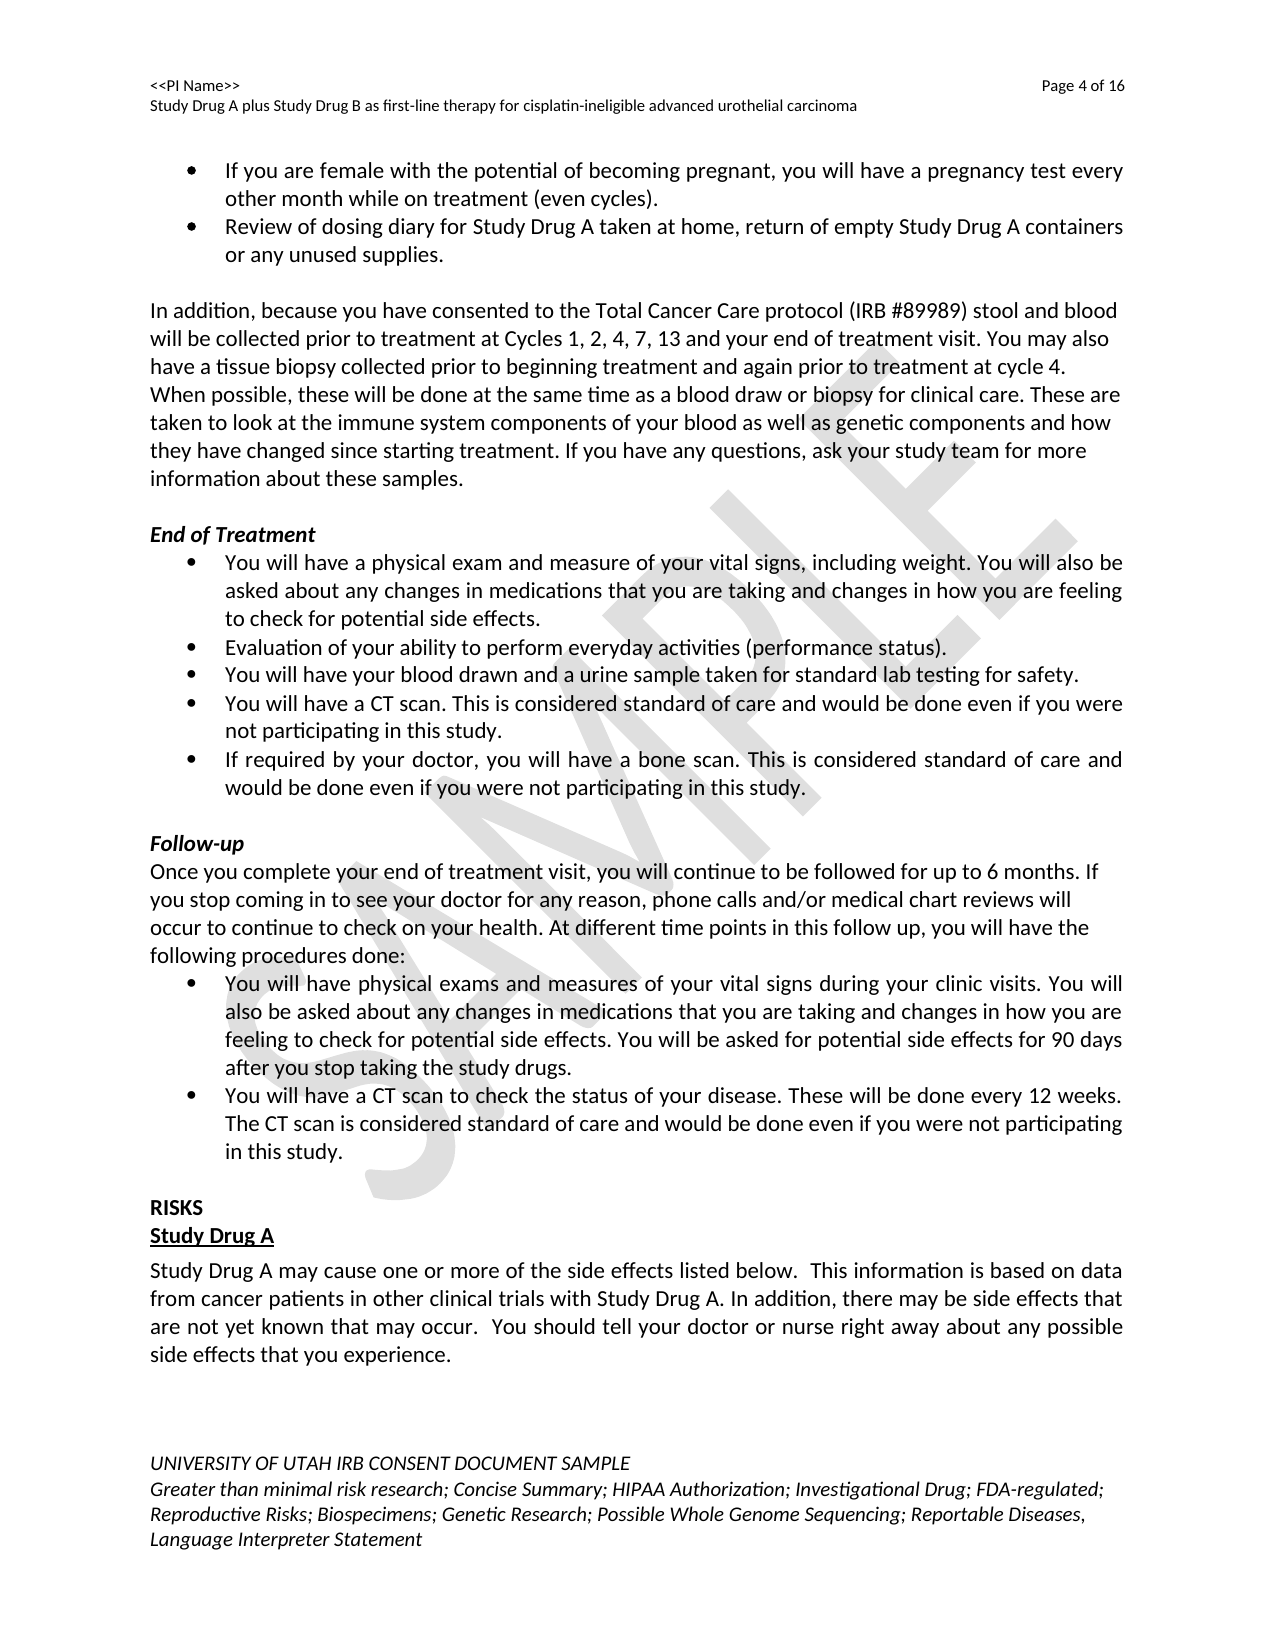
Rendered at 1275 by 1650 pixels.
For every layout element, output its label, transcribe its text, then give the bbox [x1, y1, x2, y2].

list You will have your blood drawn and a urine sample taken for standard lab testing for safety. [187, 661, 1125, 689]
list You will have a CT scan. This is considered standard of care and would be done even if you were not participating in this study. [187, 689, 1125, 745]
text In addition, because you have consented to the Total Cancer Care protocol (IRB #89989) stool and blood will be collected prior to treatment at Cycles 1, 2, 4, 7, 13 and your end of treatment visit. You may also have a tissue biopsy collected prior to beginning treatment and again prior to treatment at cycle 4. When possible, these will be done at the same time as a blood draw or biopsy for clinical care. These are taken to look at the immune system components of your blood as well as genetic components and how they have changed since starting treatment. If you have any questions, ask your study team for more information about these samples. [150, 296, 1125, 492]
list You will have physical exams and measures of your vital signs during your clinic visits. You will also be asked about any changes in medications that you are taking and changes in how you are feeling to check for potential side effects. You will be asked for potential side effects for 90 days after you stop taking the study drugs. [187, 969, 1125, 1081]
list If required by your doctor, you will have a bone scan. This is considered standard of care and would be done even if you were not participating in this study. [187, 745, 1125, 801]
list If you are female with the potential of becoming pregnant, you will have a pregnancy test every other month while on treatment (even cycles). [187, 156, 1125, 212]
text RISKS [150, 1193, 1125, 1221]
text End of Treatment [150, 521, 1125, 548]
list Study Drug A may cause one or more of the side effects listed below. This information is based on data from cancer patients in other clinical trials with Study Drug A. In addition, there may be side effects that are not yet known that may occur. You should tell your doctor or nurse right away about any possible side effects that you experience. [150, 1256, 1125, 1368]
list Evaluation of your ability to perform everyday activities (performance status). [187, 633, 1125, 661]
list You will have a physical exam and measure of your vital signs, including weight. You will also be asked about any changes in medications that you are taking and changes in how you are feeling to check for potential side effects. [187, 548, 1125, 633]
list Study Drug A [150, 1221, 1125, 1249]
text Once you complete your end of treatment visit, you will continue to be followed for up to 6 months. If you stop coming in to see your doctor for any reason, phone calls and/or medical chart reviews will occur to continue to check on your health. At different time points in this follow up, you will have the following procedures done: [150, 857, 1125, 969]
list You will have a CT scan to check the status of your disease. These will be done every 12 weeks. The CT scan is considered standard of care and would be done even if you were not participating in this study. [187, 1081, 1125, 1165]
list Review of dosing diary for Study Drug A taken at home, return of empty Study Drug A containers or any unused supplies. [187, 212, 1125, 268]
text Follow-up [150, 829, 1125, 857]
